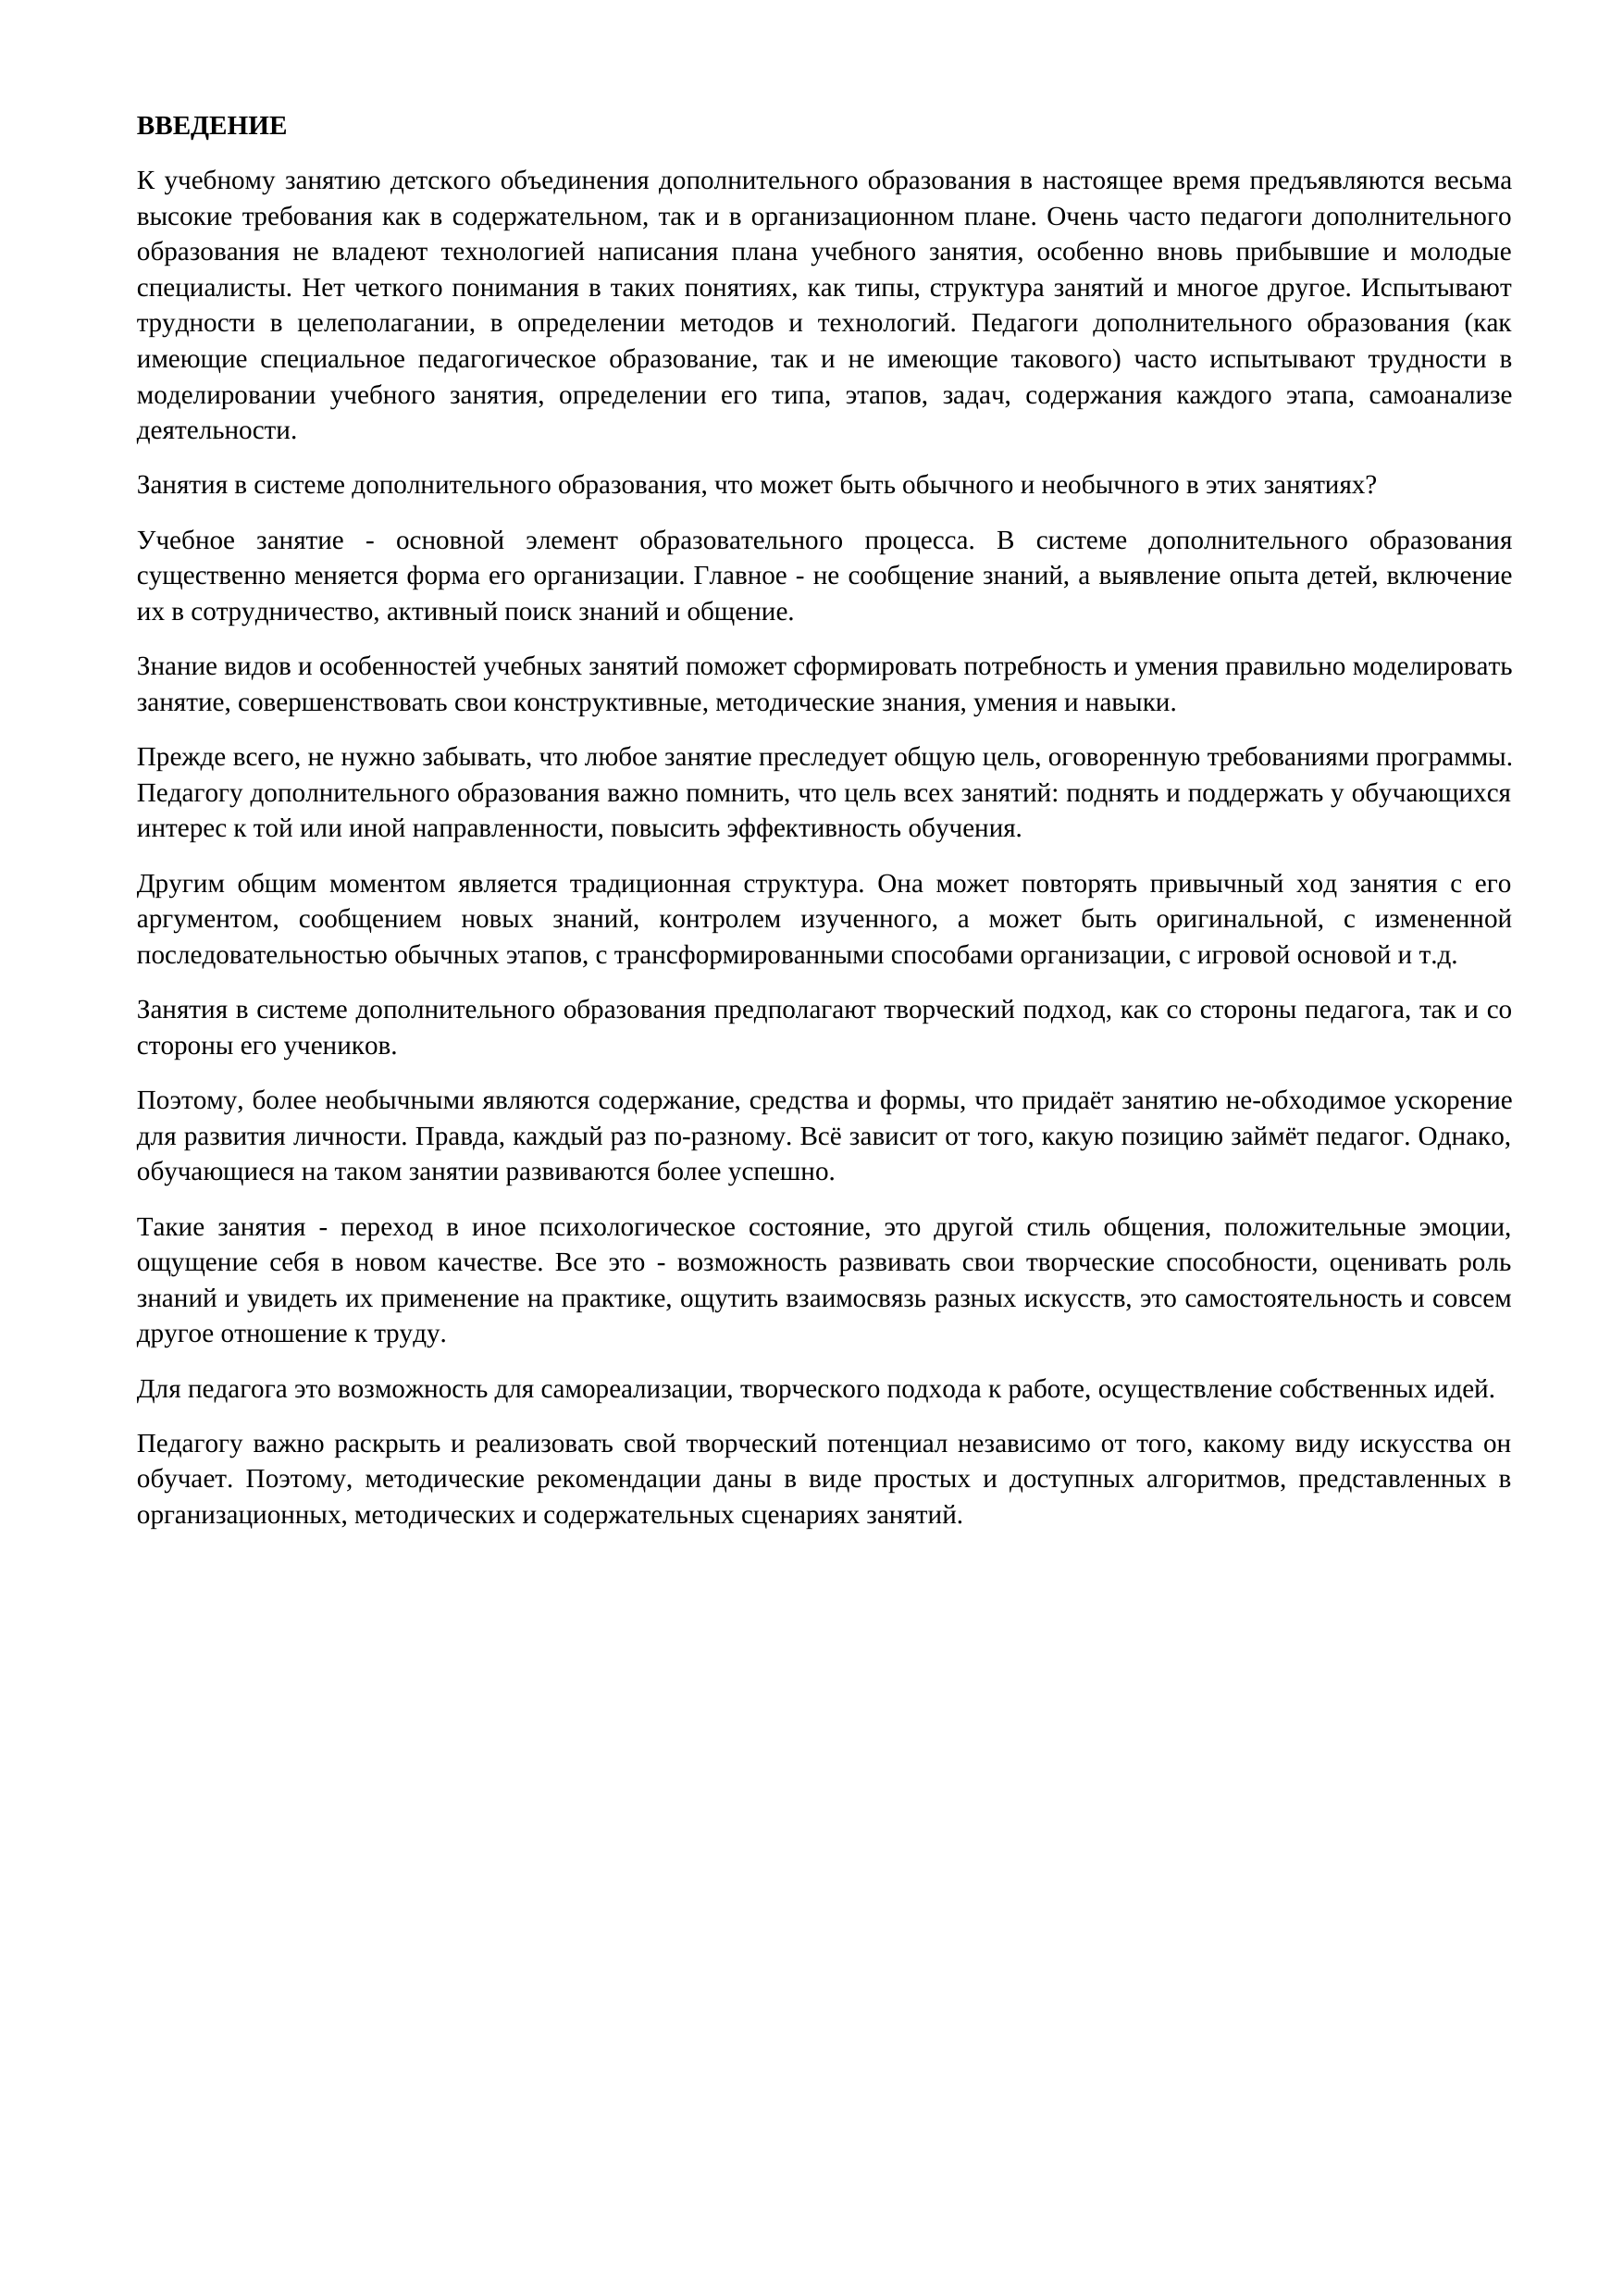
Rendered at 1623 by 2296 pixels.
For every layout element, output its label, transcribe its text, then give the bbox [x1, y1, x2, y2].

text Занятия в системе дополнительного образования, что может быть обычного и необычного в этих занятиях? [137, 469, 1514, 500]
text Занятия в системе дополнительного образования предполагают творческий подход, как со стороны педагога, так и со стороны его учеников. [137, 993, 1514, 1060]
text К учебному занятию детского объединения дополнительного образования в настоящее время предъявляются весьма высокие требования как в содержательном, так и в организационном плане. Очень часто педагоги дополнительного образования не владеют технологией написания плана учебного занятия, особенно вновь прибывшие и молодые специалисты. Нет четкого понимания в таких понятиях, как типы, структура занятий и многое другое. Испытывают трудности в целеполагании, в определении методов и технологий. Педагоги дополнительного образования (как имеющие специальное педагогическое образование, так и не имеющие такового) часто испытывают трудности в моделировании учебного занятия, определении его типа, этапов, задач, содержания каждого этапа, самоанализе деятельности. [137, 164, 1514, 445]
text Такие занятия - переход в иное психологическое состояние, это другой стиль общения, положительные эмоции, ощущение себя в новом качестве. Все это - возможность развивать свои творческие способности, оценивать роль знаний и увидеть их применение на практике, ощутить взаимосвязь разных искусств, это самостоятельность и совсем другое отношение к труду. [137, 1210, 1514, 1348]
text ВВЕДЕНИЕ [137, 109, 1514, 141]
text Учебное занятие - основной элемент образовательного процесса. В системе дополнительного образования существенно меняется форма его организации. Главное - не сообщение знаний, а выявление опыта детей, включение их в сотрудничество, активный поиск знаний и общение. [137, 524, 1514, 627]
text Поэтому, более необычными являются содержание, средства и формы, что придаёт занятию не-обходимое ускорение для развития личности. Правда, каждый раз по-разному. Всё зависит от того, какую позицию займёт педагог. Однако, обучающиеся на таком занятии развиваются более успешно. [137, 1084, 1514, 1186]
text Знание видов и особенностей учебных занятий поможет сформировать потребность и умения правильно моделировать занятие, совершенствовать свои конструктивные, методические знания, умения и навыки. [137, 650, 1514, 716]
text Для педагога это возможность для самореализации, творческого подхода к работе, осуществление собственных идей. [137, 1372, 1514, 1403]
text Педагогу важно раскрыть и реализовать свой творческий потенциал независимо от того, какому виду искусства он обучает. Поэтому, методические рекомендации даны в виде простых и доступных алгоритмов, представленных в организационных, методических и содержательных сценариях занятий. [137, 1427, 1514, 1530]
text Другим общим моментом является традиционная структура. Она может повторять привычный ход занятия с его аргументом, сообщением новых знаний, контролем изученного, а может быть оригинальной, с измененной последовательностью обычных этапов, с трансформированными способами организации, с игровой основой и т.д. [137, 867, 1514, 969]
text Прежде всего, не нужно забывать, что любое занятие преследует общую цель, оговоренную требованиями программы. Педагогу дополнительного образования важно помнить, что цель всех занятий: поднять и поддержать у обучающихся интерес к той или иной направленности, повысить эффективность обучения. [137, 740, 1514, 843]
